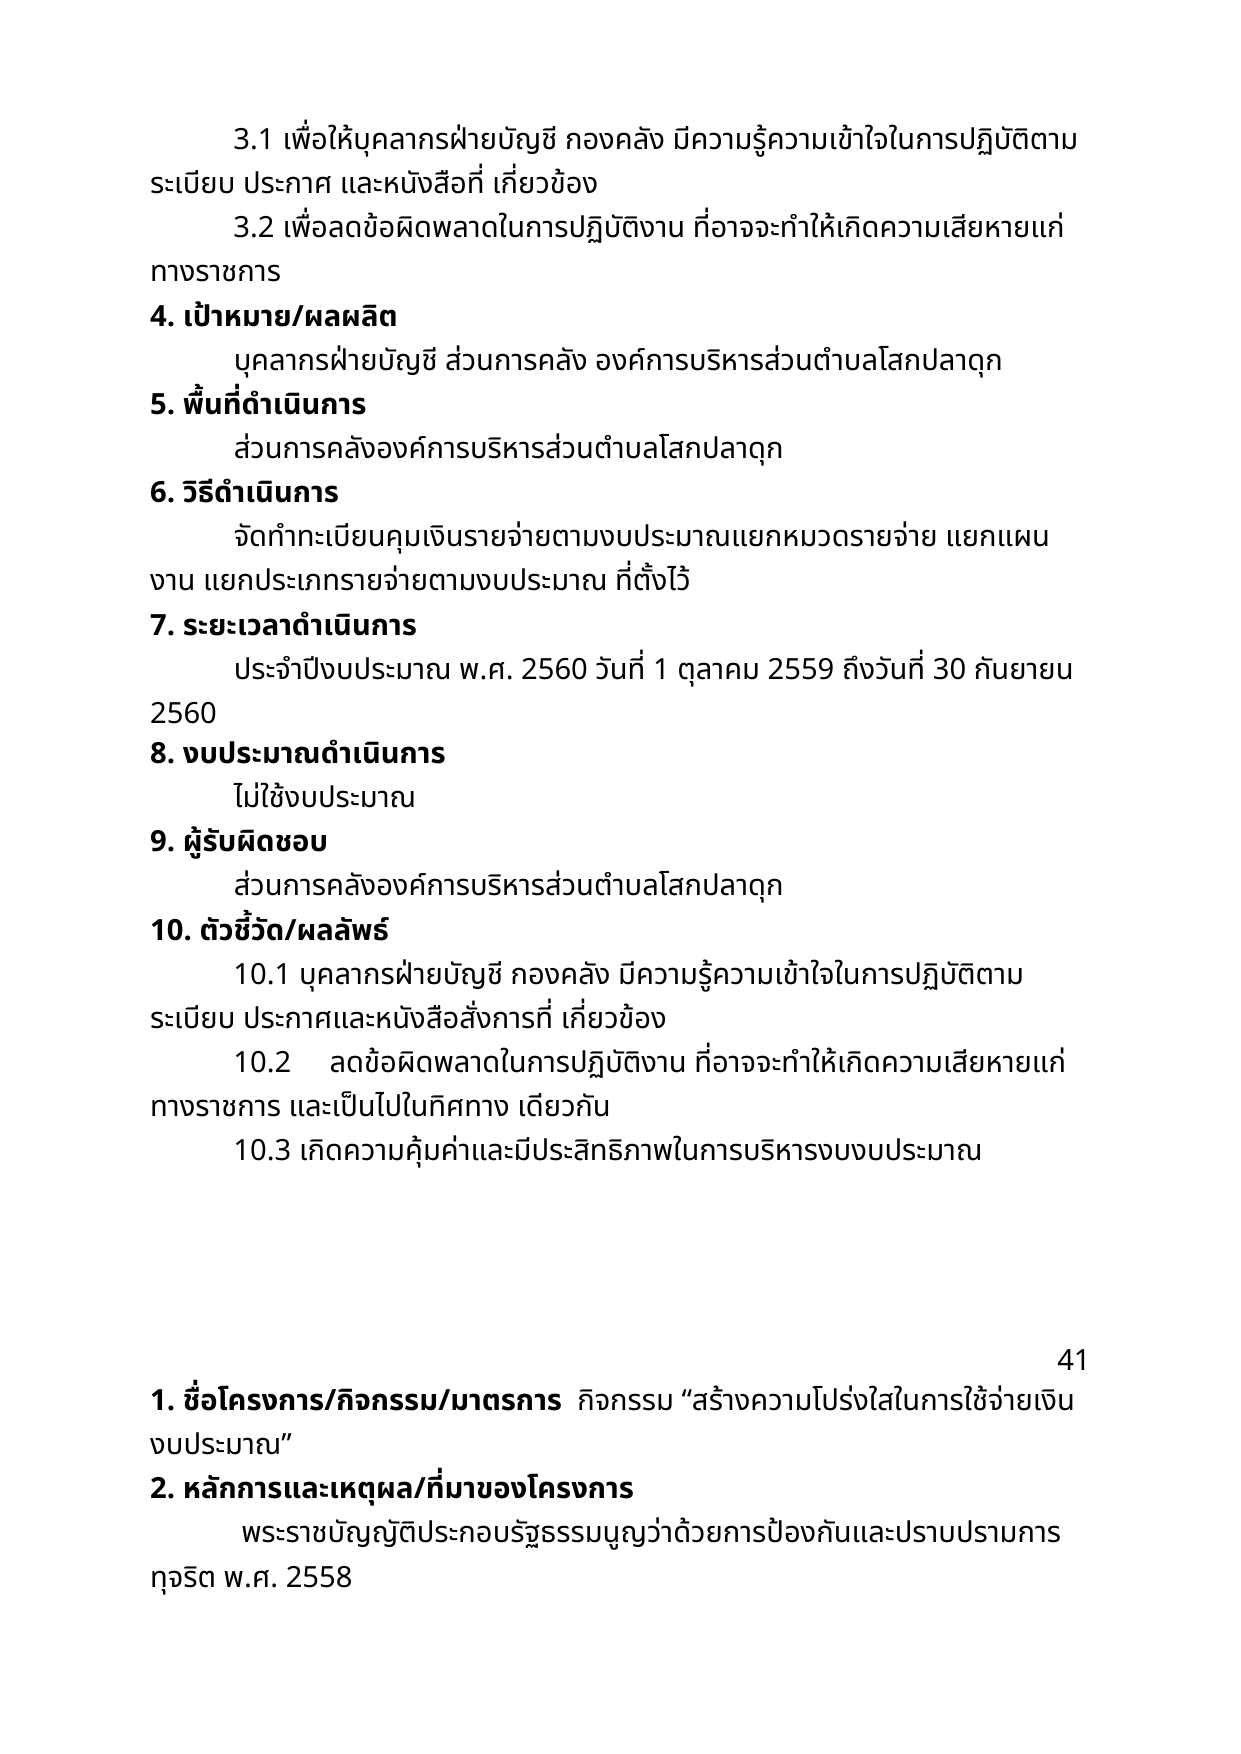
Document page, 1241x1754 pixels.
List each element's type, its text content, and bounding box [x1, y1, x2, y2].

text 8. งบประมาณดําเนินการ [150, 732, 1090, 776]
text 2. หลักการและเหตุผล/ที่มาของโครงการ [150, 1468, 1090, 1512]
text 3.1 เพื่อให้บุคลากรฝ่ายบัญชี กองคลัง มีความรู้ความเข้าใจในการปฏิบัติตามระเบียบ ประกาศ และหนังสือที่ เกี่ยวข้อง [150, 118, 1090, 206]
text บุคลากรฝ่ายบัญชี ส่วนการคลัง องค์การบริหารส่วนตำบลโสกปลาดุก [150, 339, 1090, 383]
text ประจําปีงบประมาณ พ.ศ. 2560 วันที่ 1 ตุลาคม 2559 ถึงวันที่ 30 กันยายน 2560 [150, 648, 1090, 732]
text ส่วนการคลังองค์การบริหารส่วนตำบลโสกปลาดุก [150, 865, 1090, 909]
text 10.3 เกิดความคุ้มค่าและมีประสิทธิภาพในการบริหารงบงบประมาณ [150, 1130, 1090, 1203]
text 7. ระยะเวลาดําเนินการ [150, 604, 1090, 648]
text จัดทําทะเบียนคุมเงินรายจ่ายตามงบประมาณแยกหมวดรายจ่าย แยกแผนงาน แยกประเภทรายจ่ายตามงบประมาณ ที่ตั้งไว้ [150, 516, 1090, 604]
text 9. ผู้รับผิดชอบ [150, 820, 1090, 865]
text 1. ชื่อโครงการ/กิจกรรม/มาตรการ กิจกรรม “สร้างความโปร่งใสในการใช้จ่ายเงินงบประมาณ” [150, 1379, 1090, 1468]
text ส่วนการคลังองค์การบริหารส่วนตำบลโสกปลาดุก [150, 427, 1090, 471]
text พระราชบัญญัติประกอบรัฐธรรมนูญว่าด้วยการป้องกันและปราบปรามการทุจริต พ.ศ. 2558 [150, 1512, 1090, 1600]
text 6. วิธีดําเนินการ [150, 471, 1090, 516]
text 10. ตัวชี้วัด/ผลลัพธ์ [150, 909, 1090, 953]
text 5. พื้นที่ดําเนินการ [150, 383, 1090, 427]
text 10.1 บุคลากรฝ่ายบัญชี กองคลัง มีความรู้ความเข้าใจในการปฏิบัติตามระเบียบ ประกาศและหนังสือสั่งการที่ เกี่ยวข้อง [150, 953, 1090, 1041]
text 3.2 เพื่อลดข้อผิดพลาดในการปฏิบัติงาน ที่อาจจะทําให้เกิดความเสียหายแก่ทางราชการ [150, 206, 1090, 295]
text 4. เป้าหมาย/ผลผลิต [150, 295, 1090, 339]
text ไม่ใช้งบประมาณ [150, 776, 1090, 820]
text 41 [150, 1339, 1090, 1379]
text 10.2 ลดข้อผิดพลาดในการปฏิบัติงาน ที่อาจจะทําให้เกิดความเสียหายแก่ทางราชการ และเป็นไปในทิศทาง เดียวกัน [150, 1041, 1090, 1130]
